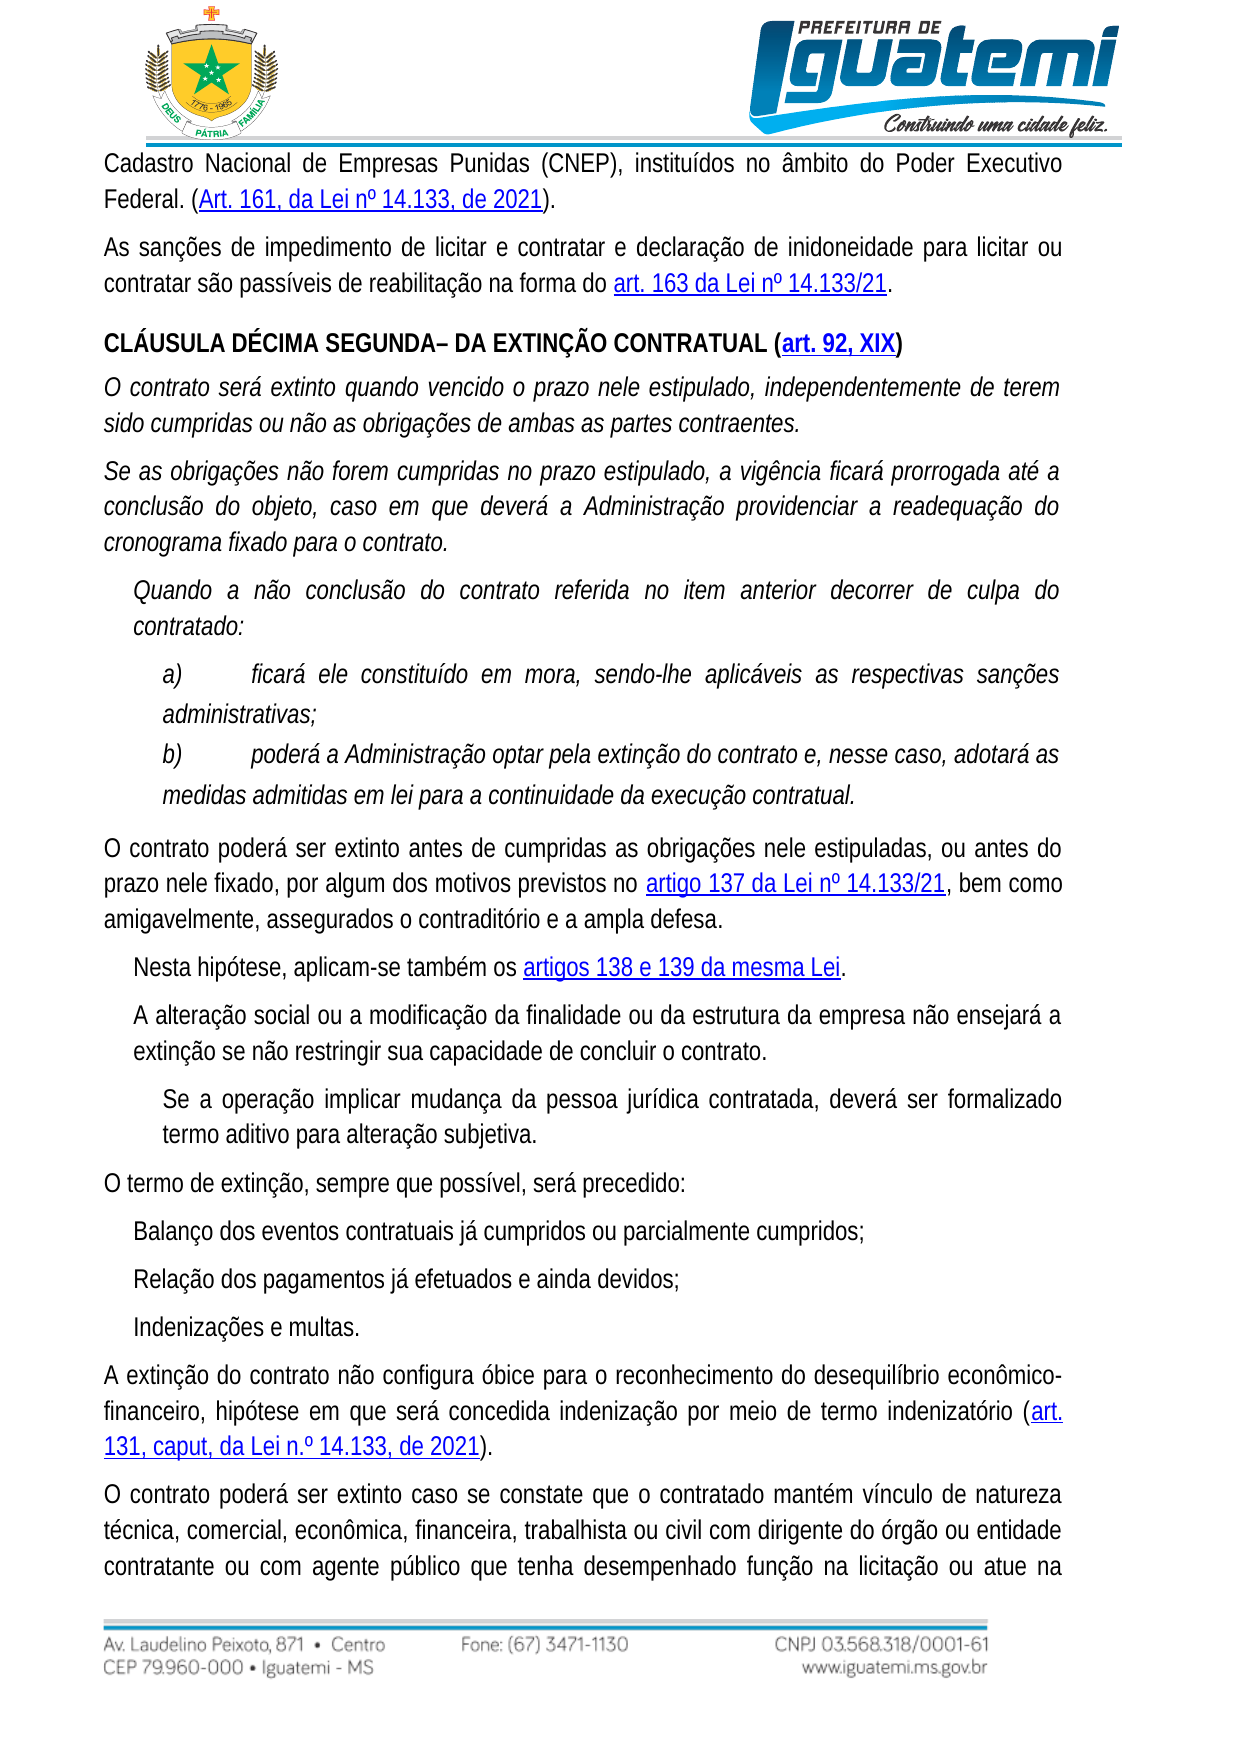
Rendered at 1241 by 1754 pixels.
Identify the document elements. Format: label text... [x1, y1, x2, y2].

text CLÁUSULA DÉCIMA SEGUNDA– DA EXTINÇÃO CONTRATUAL (art. 92, XIX) [103, 328, 1063, 359]
list Balanço dos eventos contratuais já cumpridos ou parcialmente cumpridos; [133, 1215, 1063, 1246]
list Nesta hipótese, aplicam-se também os artigos 138 e 139 da mesma Lei. [133, 951, 1063, 982]
list Relação dos pagamentos já efetuados e ainda devidos; [133, 1263, 1063, 1294]
text Quando a não conclusão do contrato referida no item anterior decorrer de culpa do contratado: [133, 574, 1063, 641]
text O contrato será extinto quando vencido o prazo nele estipulado, independentemente de terem sido cumpridas ou não as obrigações de ambas as partes contraentes. [103, 371, 1063, 438]
list As sanções de impedimento de licitar e contratar e declaração de inidoneidade para licitar ou contratar são passíveis de reabilitação na forma do art. 163 da Lei nº 14.133/21. [103, 231, 1063, 298]
list ficará ele constituído em mora, sendo-lhe aplicáveis as respectivas sanções administrativas; [162, 658, 1063, 729]
list A alteração social ou a modificação da finalidade ou da estrutura da empresa não ensejará a extinção se não restringir sua capacidade de concluir o contrato. [133, 999, 1063, 1066]
text Se as obrigações não forem cumpridas no prazo estipulado, a vigência ficará prorrogada até a conclusão do objeto, caso em que deverá a Administração providenciar a readequação do cronograma fixado para o contrato. [103, 455, 1063, 557]
list A extinção do contrato não configura óbice para o reconhecimento do desequilíbrio econômico-financeiro, hipótese em que será concedida indenização por meio de termo indenizatório (art. 131, caput, da Lei n.º 14.133, de 2021). [103, 1359, 1063, 1462]
list Se a operação implicar mudança da pessoa jurídica contratada, deverá ser formalizado termo aditivo para alteração subjetiva. [162, 1083, 1063, 1150]
list poderá a Administração optar pela extinção do contrato e, nesse caso, adotará as medidas admitidas em lei para a continuidade da execução contratual. [162, 739, 1063, 810]
list O contrato poderá ser extinto antes de cumpridas as obrigações nele estipuladas, ou antes do prazo nele fixado, por algum dos motivos previstos no artigo 137 da Lei nº 14.133/21, bem como amigavelmente, assegurados o contraditório e a ampla defesa. [103, 832, 1063, 934]
list O termo de extinção, sempre que possível, será precedido: [103, 1167, 1063, 1198]
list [103, 148, 1063, 214]
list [103, 1479, 1063, 1581]
picture [103, 1619, 990, 1681]
list Indenizações e multas. [133, 1311, 1063, 1342]
